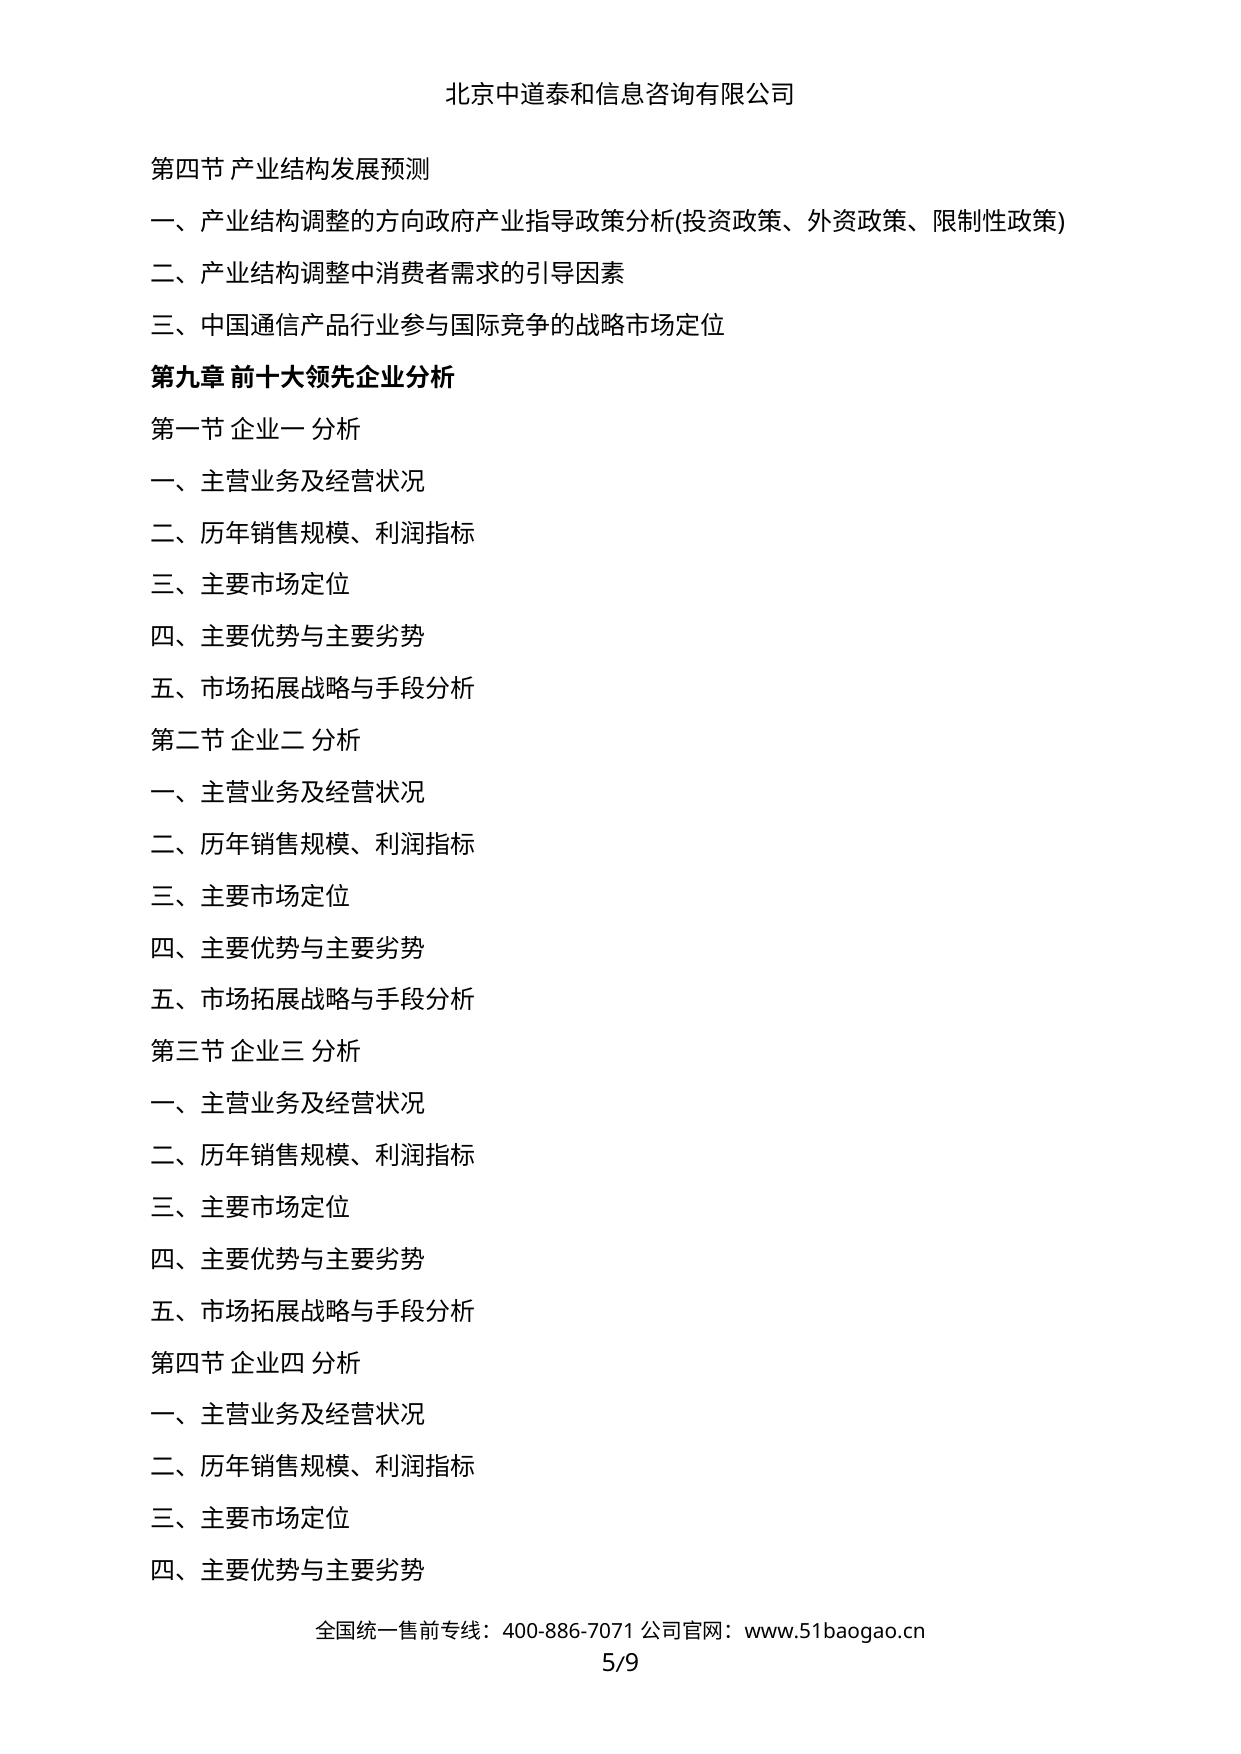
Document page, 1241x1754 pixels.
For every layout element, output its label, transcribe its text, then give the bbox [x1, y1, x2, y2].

text 一、主营业务及经营状况 [150, 1395, 1090, 1431]
text 三、中国通信产品行业参与国际竞争的战略市场定位 [150, 306, 1090, 342]
text 四、主要优势与主要劣势 [150, 1239, 1090, 1276]
text 一、主营业务及经营状况 [150, 461, 1090, 497]
text 一、主营业务及经营状况 [150, 1084, 1090, 1120]
text 第二节 企业二 分析 [150, 721, 1090, 757]
text 二、产业结构调整中消费者需求的引导因素 [150, 254, 1090, 290]
text 第四节 产业结构发展预测 [150, 150, 1090, 186]
text 一、产业结构调整的方向政府产业指导政策分析(投资政策、外资政策、限制性政策) [150, 202, 1090, 238]
text 三、主要市场定位 [150, 1499, 1090, 1535]
text 五、市场拓展战略与手段分析 [150, 669, 1090, 705]
text 第九章 前十大领先企业分析 [150, 357, 1090, 394]
text 第四节 企业四 分析 [150, 1343, 1090, 1379]
text 第一节 企业一 分析 [150, 409, 1090, 446]
text 四、主要优势与主要劣势 [150, 1551, 1090, 1587]
text 二、历年销售规模、利润指标 [150, 824, 1090, 861]
text 三、主要市场定位 [150, 565, 1090, 601]
text 三、主要市场定位 [150, 876, 1090, 912]
text 一、主营业务及经营状况 [150, 772, 1090, 809]
text 三、主要市场定位 [150, 1187, 1090, 1224]
text 五、市场拓展战略与手段分析 [150, 980, 1090, 1016]
text 四、主要优势与主要劣势 [150, 928, 1090, 964]
text 四、主要优势与主要劣势 [150, 617, 1090, 653]
text 二、历年销售规模、利润指标 [150, 1136, 1090, 1172]
text 二、历年销售规模、利润指标 [150, 1447, 1090, 1483]
text 第三节 企业三 分析 [150, 1032, 1090, 1068]
text 二、历年销售规模、利润指标 [150, 513, 1090, 549]
text 五、市场拓展战略与手段分析 [150, 1291, 1090, 1327]
